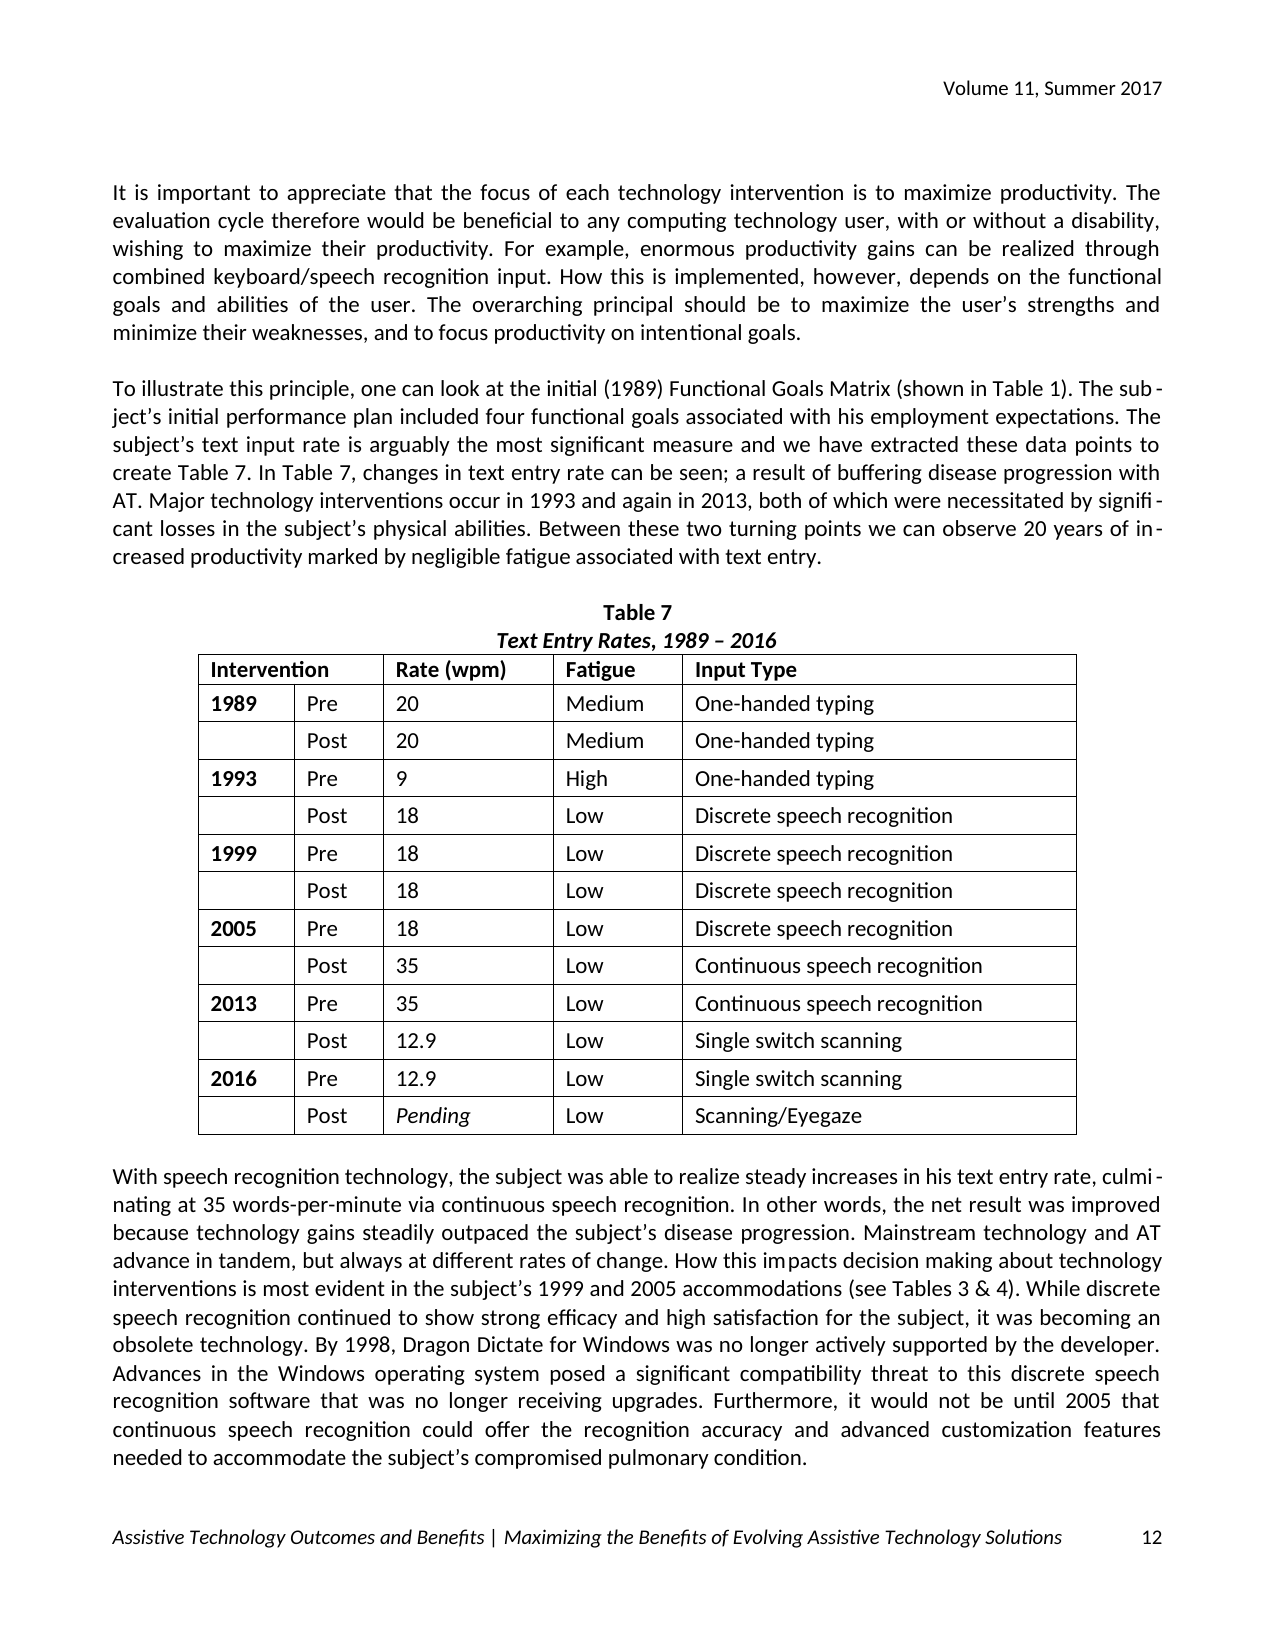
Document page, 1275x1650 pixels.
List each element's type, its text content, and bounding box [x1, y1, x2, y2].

table_cell High [554, 760, 682, 796]
table_cell Low [554, 947, 682, 983]
table_cell Pre [295, 985, 383, 1021]
table_cell Low [554, 1022, 682, 1058]
table_header Intervention [199, 655, 383, 683]
table_cell [199, 947, 294, 983]
table_header Fatigue [554, 655, 682, 683]
table_cell Continuous speech recognition [683, 985, 1076, 1021]
table_cell 20 [384, 685, 553, 721]
table_cell Pre [295, 910, 383, 946]
table_cell [199, 1022, 294, 1058]
table_cell 2013 [199, 985, 294, 1021]
table_cell 12.9 [384, 1060, 553, 1096]
text It is important to appreciate that the focus of each technology intervention is to maximize productivity. The evaluation cycle therefore would be beneficial to any computing technology user, with or without a disability, wishing to maximize their productivity. For example, enormous productivity gains can be realized through combined keyboard/speech recognition input. How this is implemented, however, depends on the functional goals and abilities of the user. The overarching principal should be to maximize the user’s strengths and minimize their weaknesses, and to focus productivity on intentional goals. [112, 178, 1162, 346]
table_cell Single switch scanning [683, 1022, 1076, 1058]
table_cell One-handed typing [683, 722, 1076, 758]
table_cell 20 [384, 722, 553, 758]
text Table 7 [112, 598, 1162, 626]
table_cell [199, 722, 294, 758]
table_cell One-handed typing [683, 760, 1076, 796]
table_cell Low [554, 872, 682, 908]
table_cell One-handed typing [683, 685, 1076, 721]
table_cell Low [554, 910, 682, 946]
table_cell Post [295, 722, 383, 758]
table_cell 9 [384, 760, 553, 796]
table_header Rate (wpm) [384, 655, 553, 683]
table_cell Post [295, 947, 383, 983]
table_cell Scanning/Eyegaze [683, 1097, 1076, 1133]
table_cell Discrete speech recognition [683, 835, 1076, 871]
table_cell Post [295, 872, 383, 908]
table_header Input Type [683, 655, 1076, 683]
table_cell Post [295, 1097, 383, 1133]
table_cell Medium [554, 722, 682, 758]
table_cell Low [554, 1060, 682, 1096]
text With speech recognition technology, the subject was able to realize steady increases in his text entry rate, culminating at 35 words-per-minute via continuous speech recognition. In other words, the net result was improved because technology gains steadily outpaced the subject’s disease progression. Mainstream technology and AT advance in tandem, but always at different rates of change. How this impacts decision making about technology interventions is most evident in the subject’s 1999 and 2005 accommodations (see Tables 3 & 4). While discrete speech recognition continued to show strong efficacy and high satisfaction for the subject, it was becoming an obsolete technology. By 1998, Dragon Dictate for Windows was no longer actively supported by the developer. Advances in the Windows operating system posed a significant compatibility threat to this discrete speech recognition software that was no longer receiving upgrades. Furthermore, it would not be until 2005 that continuous speech recognition could offer the recognition accuracy and advanced customization features needed to accommodate the subject’s compromised pulmonary condition. [112, 1162, 1162, 1471]
table_cell Discrete speech recognition [683, 910, 1076, 946]
table_cell Discrete speech recognition [683, 872, 1076, 908]
table_cell [199, 1097, 294, 1133]
table_cell Discrete speech recognition [683, 797, 1076, 833]
table_cell [199, 797, 294, 833]
table_cell 2005 [199, 910, 294, 946]
table_cell Low [554, 835, 682, 871]
table_cell Low [554, 985, 682, 1021]
table_cell 18 [384, 835, 553, 871]
table_cell Pre [295, 835, 383, 871]
table_cell 1993 [199, 760, 294, 796]
table_cell 1989 [199, 685, 294, 721]
table_cell 18 [384, 910, 553, 946]
table_cell 18 [384, 797, 553, 833]
table_cell Post [295, 1022, 383, 1058]
text Text Entry Rates, 1989 – 2016 [112, 626, 1162, 654]
table_cell 35 [384, 947, 553, 983]
table_cell Single switch scanning [683, 1060, 1076, 1096]
table_cell 18 [384, 872, 553, 908]
table_cell Post [295, 797, 383, 833]
table_cell Continuous speech recognition [683, 947, 1076, 983]
table_cell Pre [295, 760, 383, 796]
table_cell 1999 [199, 835, 294, 871]
table_cell [199, 872, 294, 908]
table_cell 12.9 [384, 1022, 553, 1058]
table_cell Pending [384, 1097, 553, 1133]
table_cell 2016 [199, 1060, 294, 1096]
table_cell Medium [554, 685, 682, 721]
table_cell 35 [384, 985, 553, 1021]
table_cell Low [554, 797, 682, 833]
table_cell Pre [295, 685, 383, 721]
table_cell Low [554, 1097, 682, 1133]
text To illustrate this principle, one can look at the initial (1989) Functional Goals Matrix (shown in Table 1). The subject’s initial performance plan included four functional goals associated with his employment expectations. The subject’s text input rate is arguably the most significant measure and we have extracted these data points to create Table 7. In Table 7, changes in text entry rate can be seen; a result of buffering disease progression with AT. Major technology interventions occur in 1993 and again in 2013, both of which were necessitated by significant losses in the subject’s physical abilities. Between these two turning points we can observe 20 years of increased productivity marked by negligible fatigue associated with text entry. [112, 374, 1162, 570]
table_cell Pre [295, 1060, 383, 1096]
